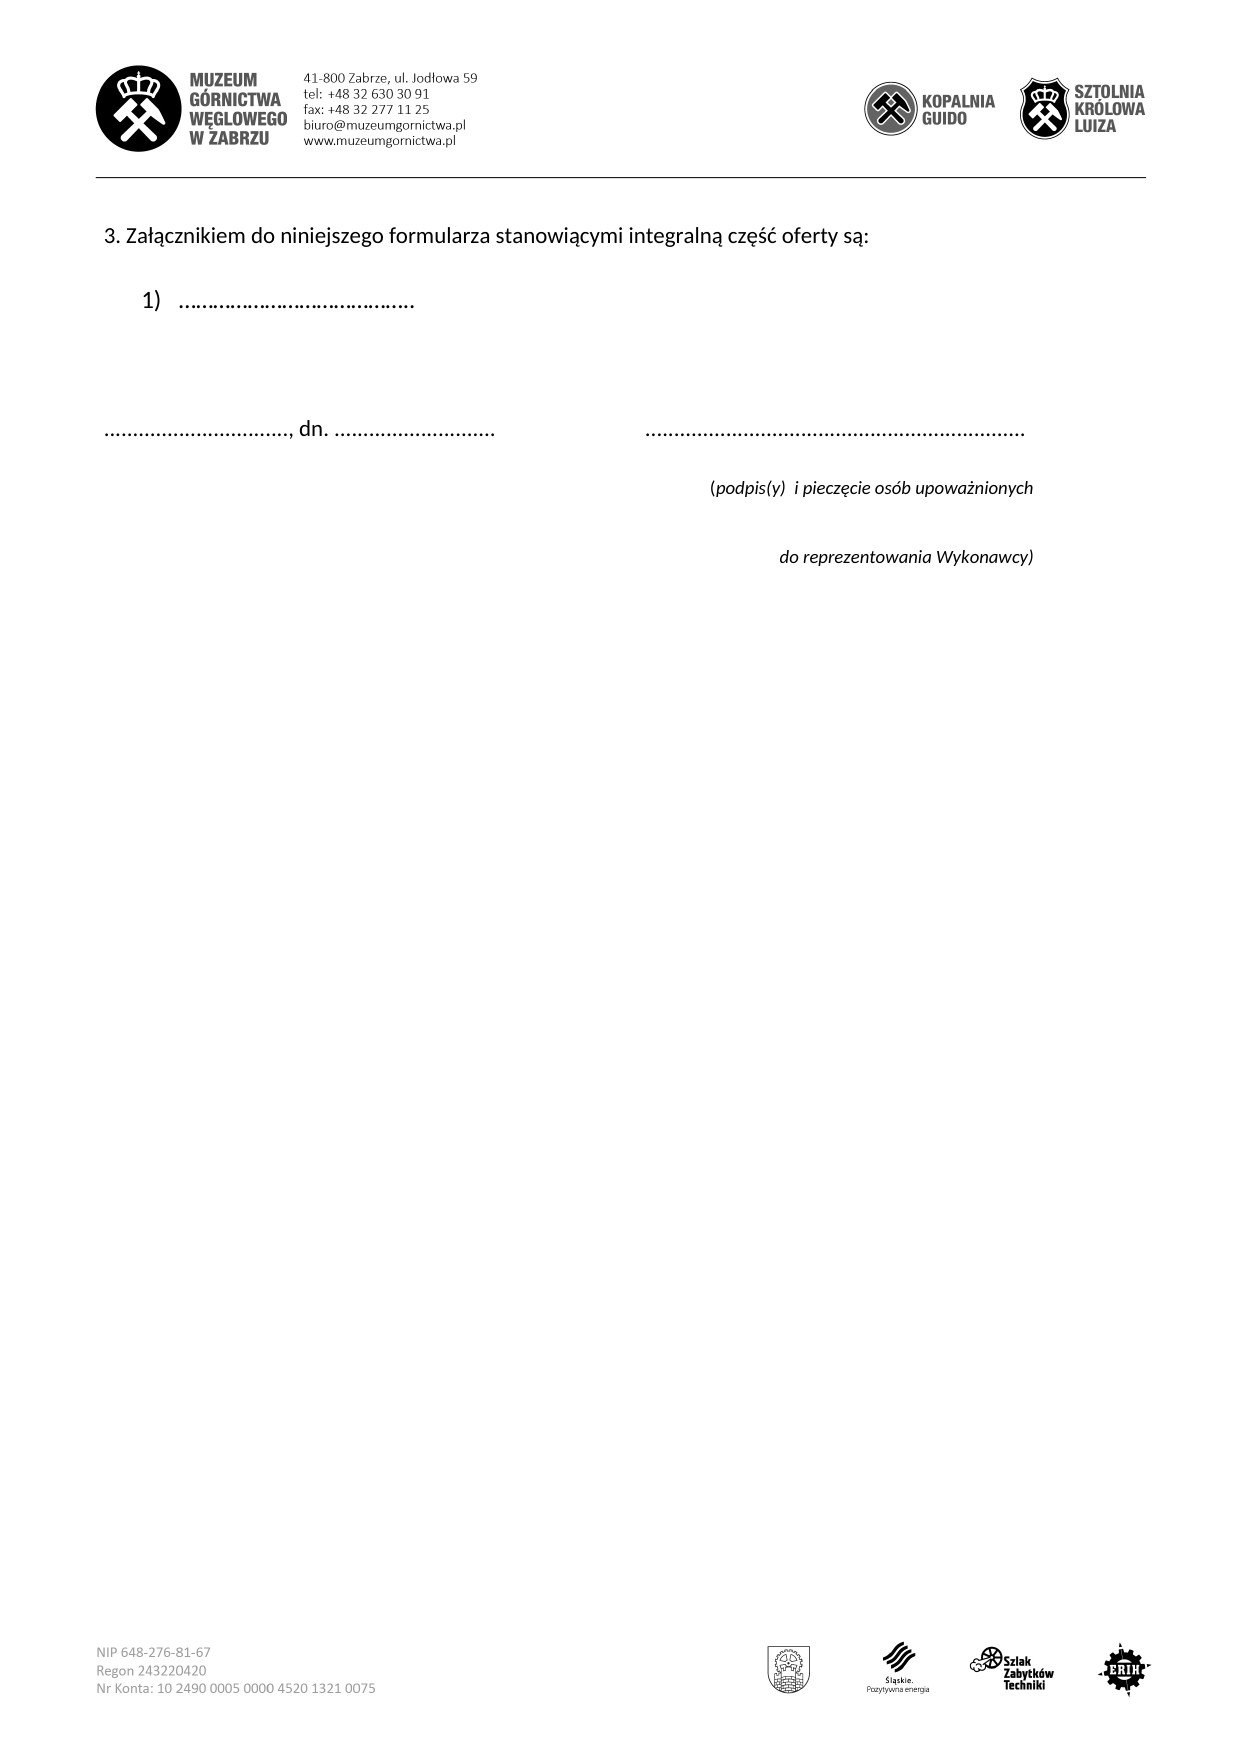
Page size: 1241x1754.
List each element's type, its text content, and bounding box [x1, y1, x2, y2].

text 3. Załącznikiem do niniejszego formularza stanowiącymi integralną część oferty są: [103, 222, 1152, 249]
text (podpis(y) i pieczęcie osób upoważnionych do reprezentowania Wykonawcy) [502, 477, 1034, 568]
list ………………………………….. [141, 284, 1152, 315]
text ................................, dn. ............................ .................................................................. [103, 414, 1152, 442]
picture [0, 1638, 1241, 1754]
picture [0, 0, 1241, 182]
